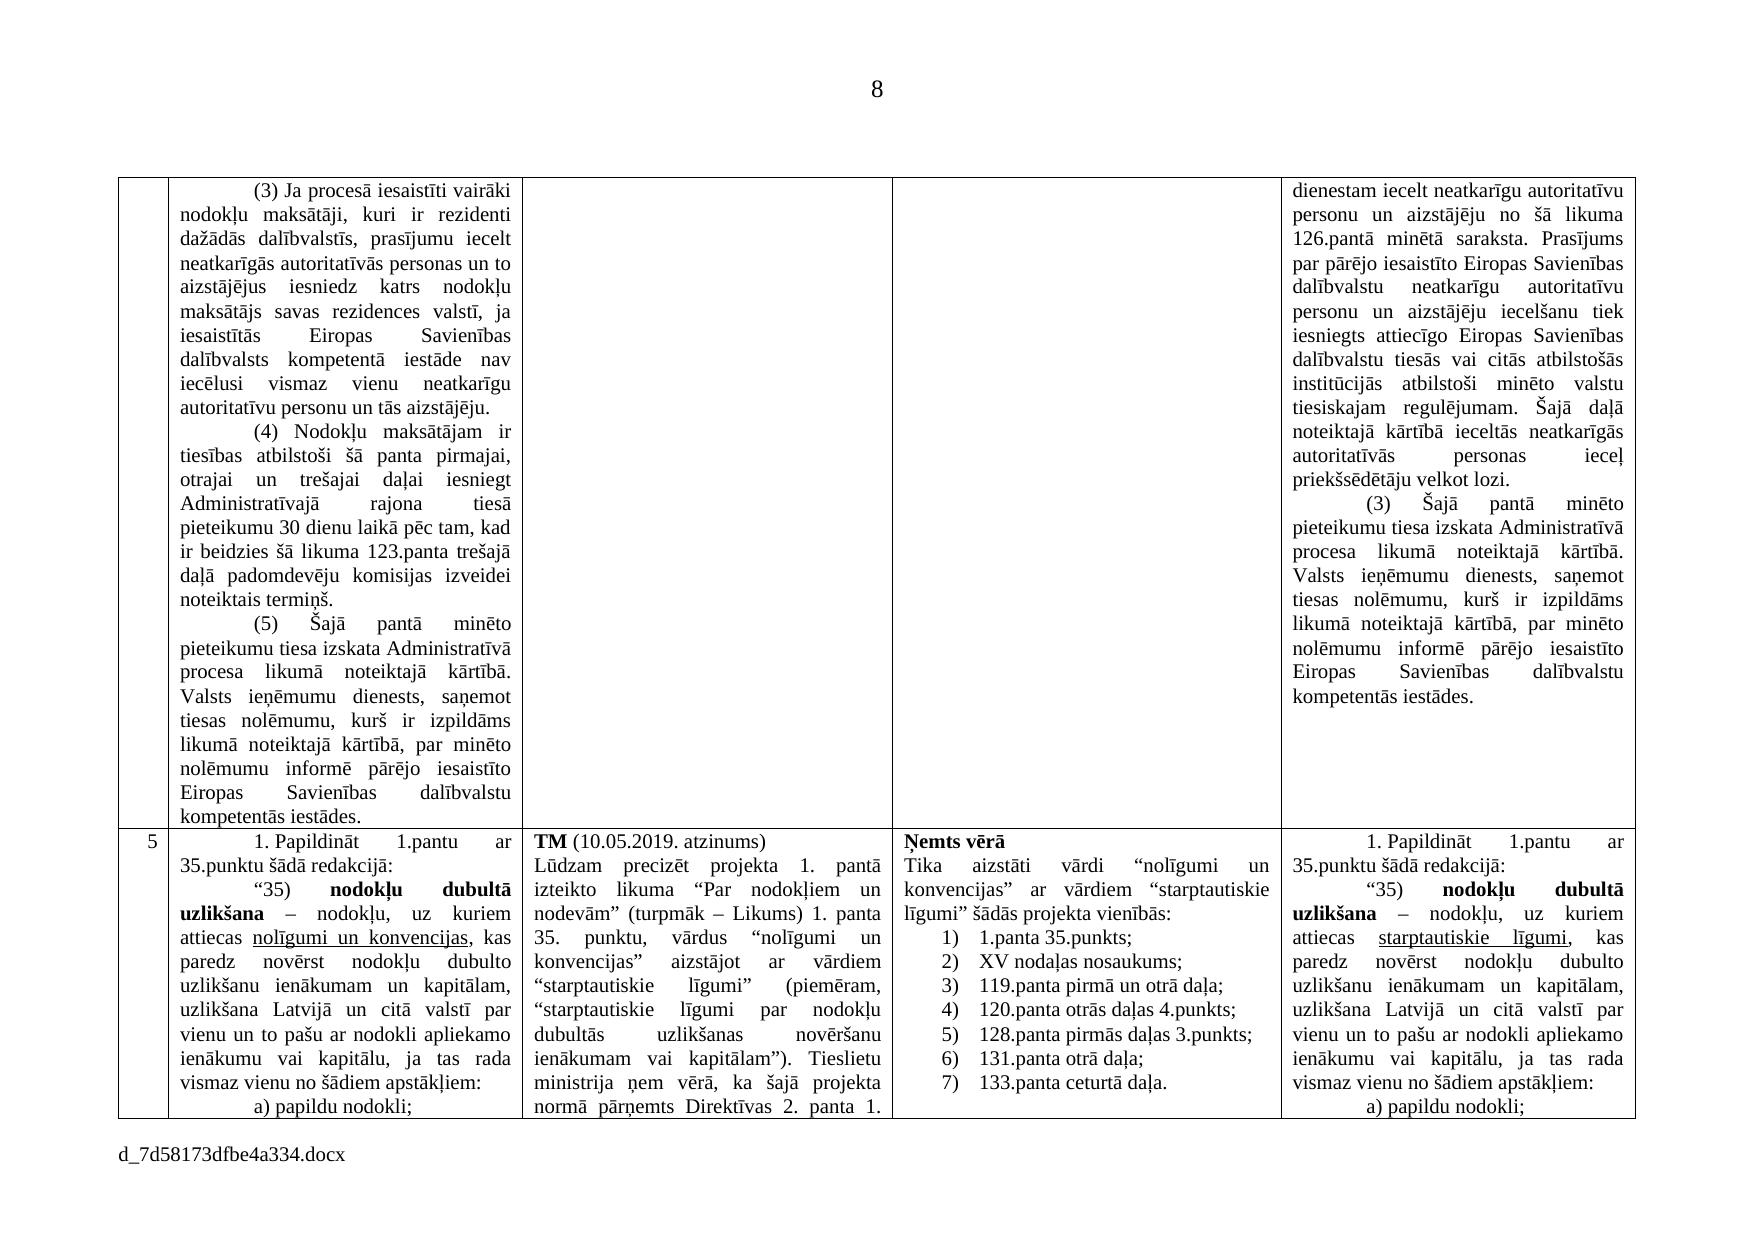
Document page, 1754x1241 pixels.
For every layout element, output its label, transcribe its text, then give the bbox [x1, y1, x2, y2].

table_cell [893, 178, 1281, 828]
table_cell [893, 829, 1281, 1118]
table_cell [523, 829, 892, 1118]
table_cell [1282, 829, 1635, 1118]
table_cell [523, 178, 892, 828]
table_cell 5 [119, 829, 168, 1118]
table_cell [169, 178, 522, 828]
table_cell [169, 829, 522, 1118]
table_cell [1282, 178, 1635, 828]
table_cell 4 [119, 178, 168, 828]
